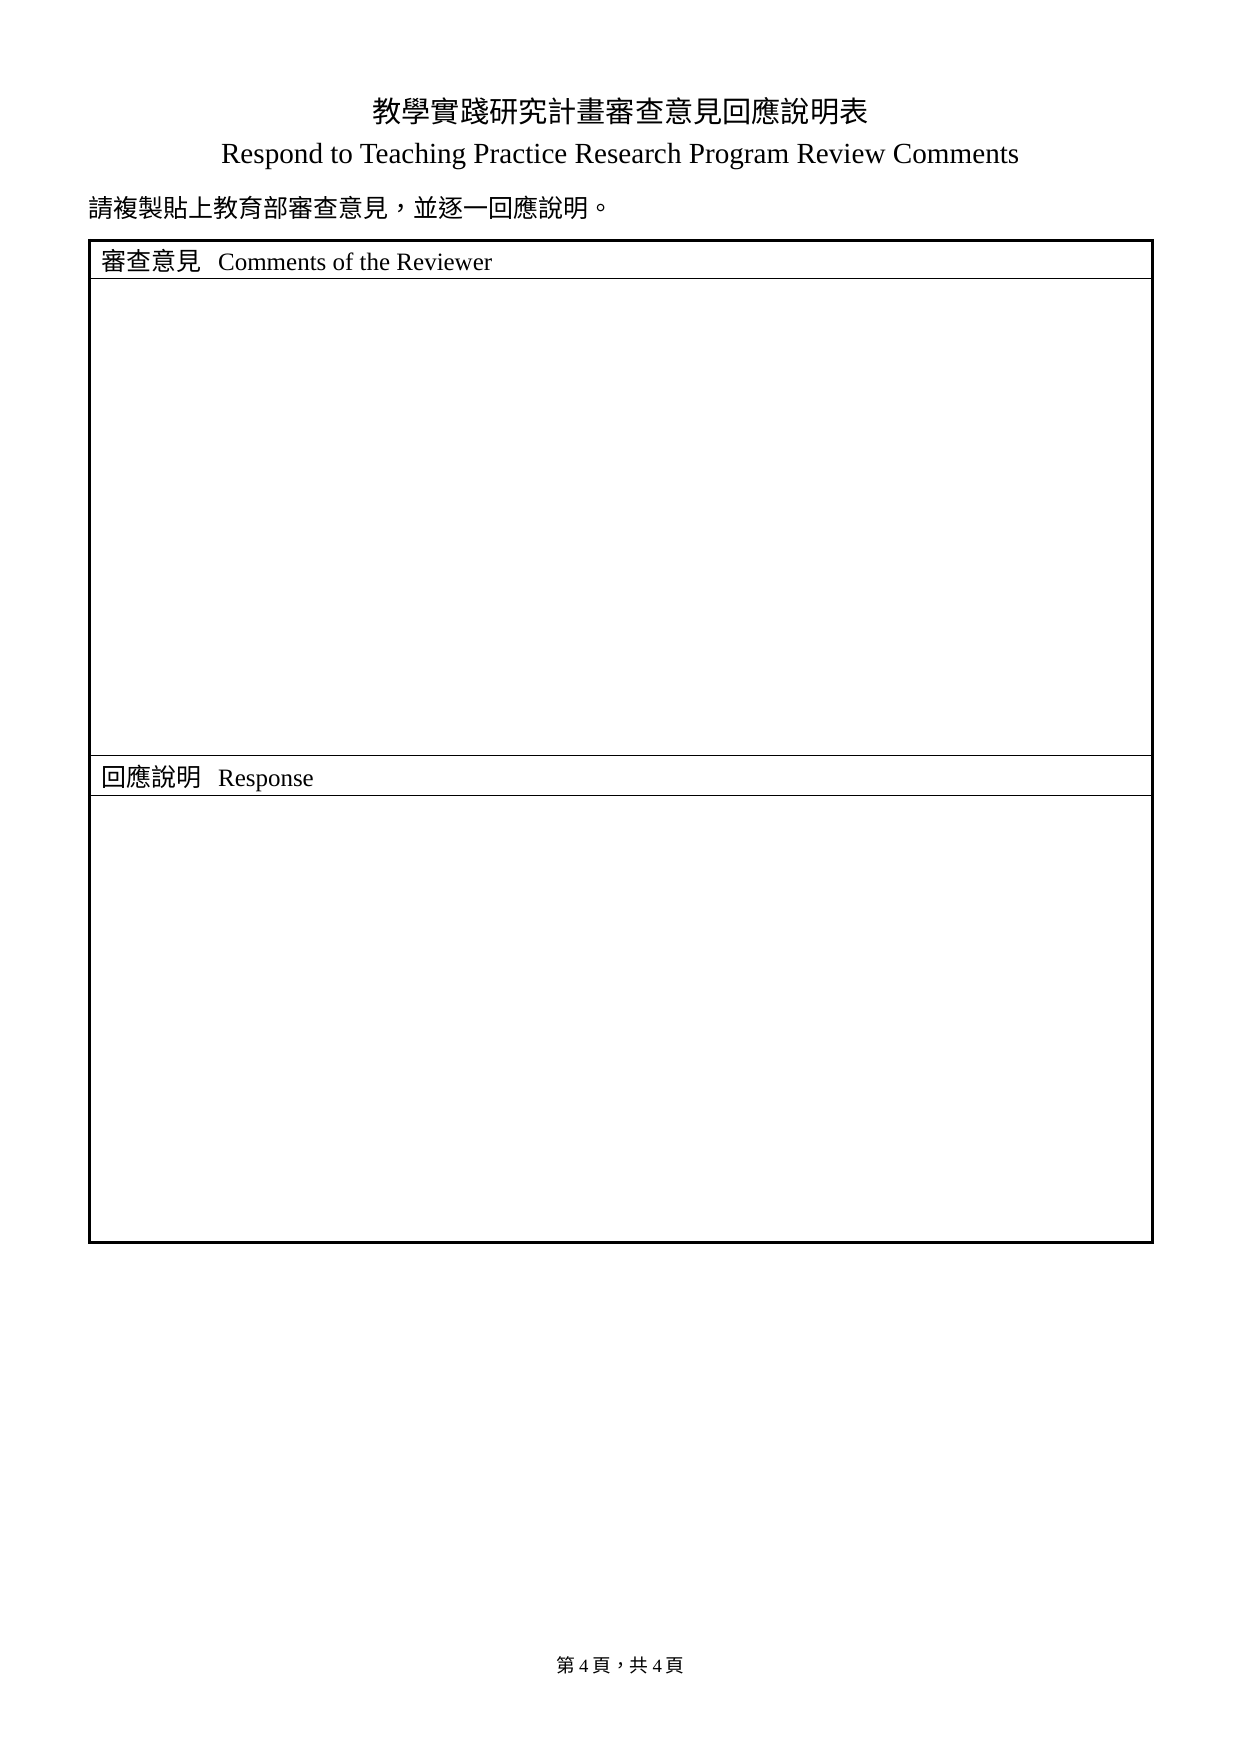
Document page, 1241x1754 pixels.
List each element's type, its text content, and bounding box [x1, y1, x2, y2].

table_cell 回應說明 Response [91, 756, 1151, 794]
table_header 審查意見 Comments of the Reviewer [91, 242, 1151, 278]
table_cell [91, 796, 1151, 1241]
text 請複製貼上教育部審查意見，並逐一回應說明。 [89, 184, 1152, 226]
text Respond to Teaching Practice Research Program Review Comments [89, 130, 1152, 172]
text 教學實踐研究計畫審查意見回應說明表 [89, 89, 1152, 130]
table_cell [91, 279, 1151, 755]
